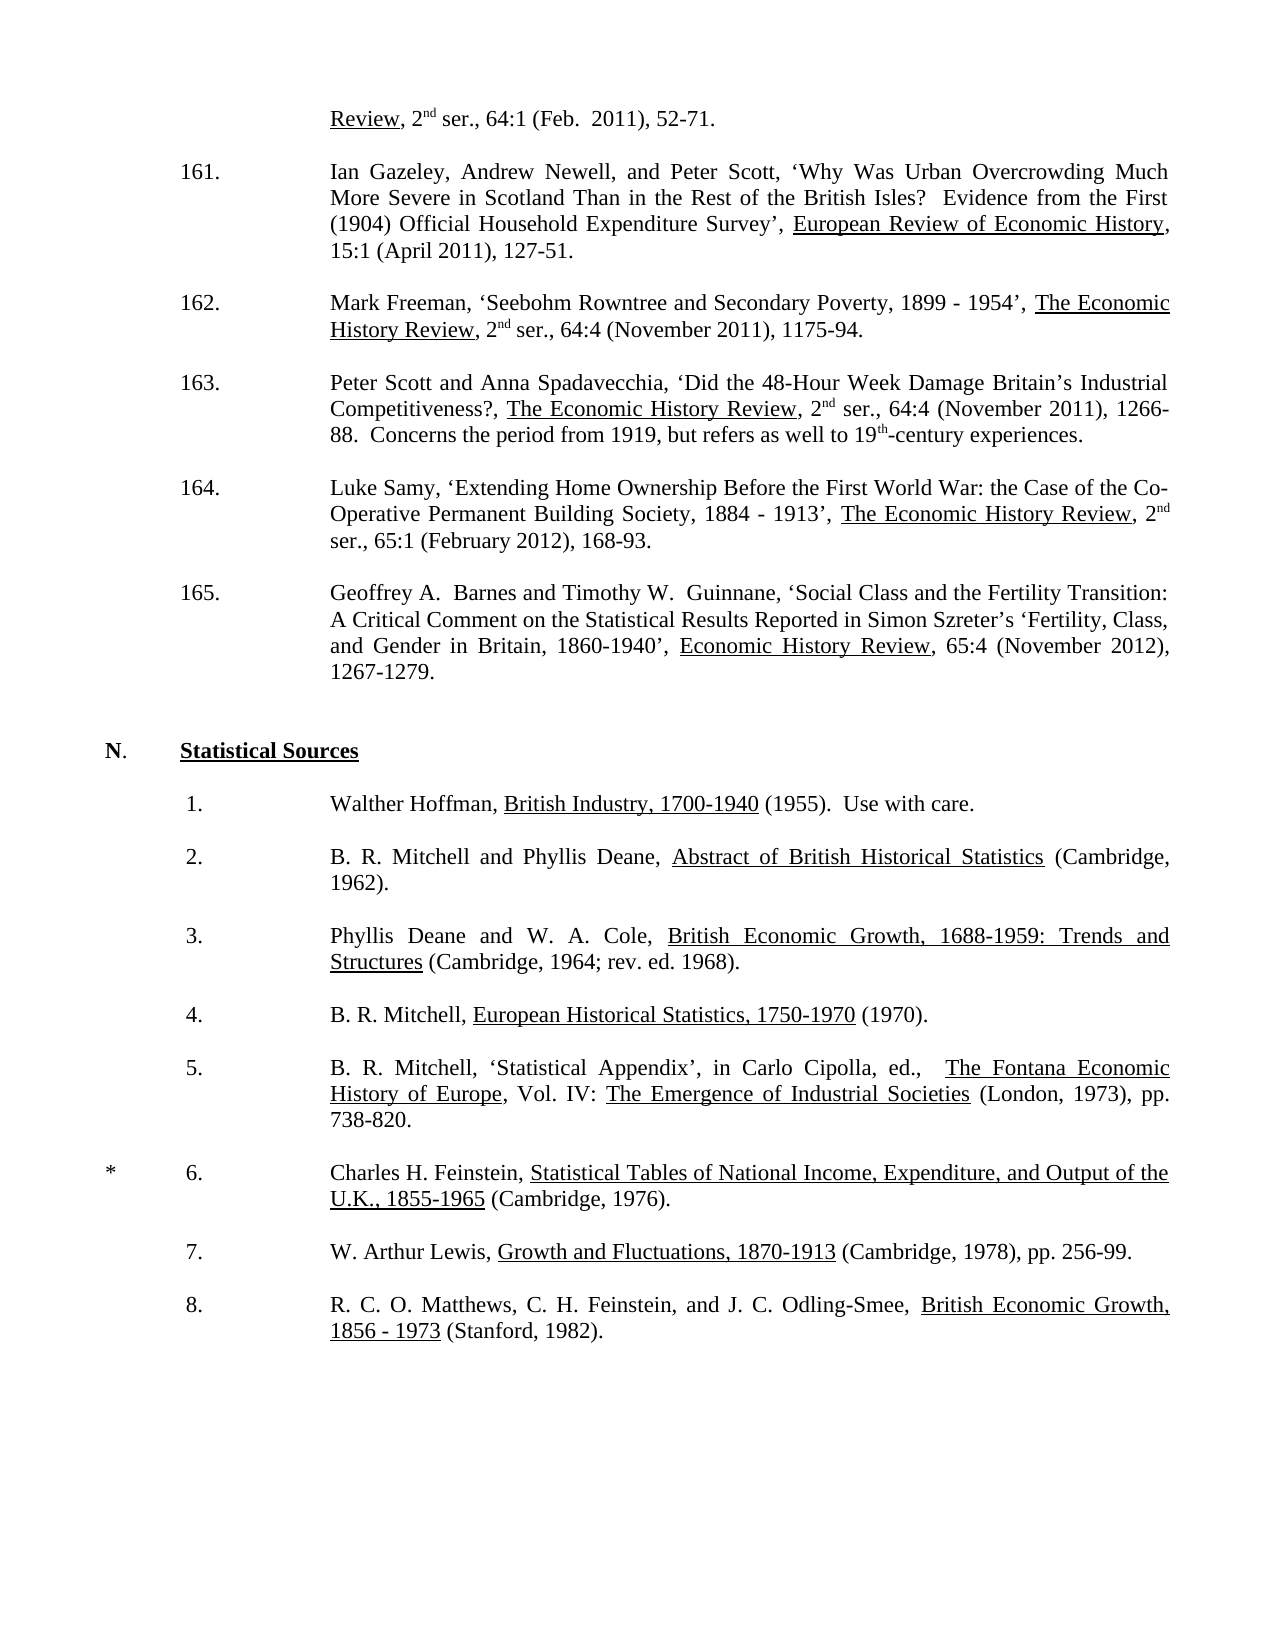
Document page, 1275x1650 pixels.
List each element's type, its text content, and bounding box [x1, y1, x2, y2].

text 163. Peter Scott and Anna Spadavecchia, ‘Did the 48-Hour Week Damage Britain’s Industrial Competitiveness?, The Economic History Review, 2nd ser., 64:4 (November 2011), 1266-88. Concerns the period from 1919, but refers as well to 19th-century experiences. [180, 368, 1170, 448]
text 161. Ian Gazeley, Andrew Newell, and Peter Scott, ‘Why Was Urban Overcrowding Much More Severe in Scotland Than in the Rest of the British Isles? Evidence from the First (1904) Official Household Expenditure Survey’, European Review of Economic History, 15:1 (April 2011), 127-51. [180, 158, 1170, 263]
text N. Statistical Sources [105, 737, 1170, 764]
text 162. Mark Freeman, ‘Seebohm Rowntree and Secondary Poverty, 1899 - 1954’, The Economic History Review, 2nd ser., 64:4 (November 2011), 1175-94. [180, 289, 1170, 342]
text 4. B. R. Mitchell, European Historical Statistics, 1750-1970 (1970). [180, 1001, 1170, 1027]
text 164. Luke Samy, ‘Extending Home Ownership Before the First World War: the Case of the Co-Operative Permanent Building Society, 1884 - 1913’, The Economic History Review, 2nd ser., 65:1 (February 2012), 168-93. [180, 474, 1170, 553]
text 7. W. Arthur Lewis, Growth and Fluctuations, 1870-1913 (Cambridge, 1978), pp. 256-99. [180, 1238, 1170, 1264]
text 5. B. R. Mitchell, ‘Statistical Appendix’, in Carlo Cipolla, ed., The Fontana Economic History of Europe, Vol. IV: The Emergence of Industrial Societies (London, 1973), pp. 738-820. [180, 1054, 1170, 1133]
text 165. Geoffrey A. Barnes and Timothy W. Guinnane, ‘Social Class and the Fertility Transition: A Critical Comment on the Statistical Results Reported in Simon Szreter’s ‘Fertility, Class, and Gender in Britain, 1860-1940’, Economic History Review, 65:4 (November 2012), 1267-1279. [180, 579, 1170, 685]
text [105, 105, 1170, 131]
text * 6. Charles H. Feinstein, Statistical Tables of National Income, Expenditure, and Output of the U.K., 1855-1965 (Cambridge, 1976). [105, 1159, 1170, 1212]
text 8. R. C. O. Matthews, C. H. Feinstein, and J. C. Odling-Smee, British Economic Growth, 1856 - 1973 (Stanford, 1982). [180, 1291, 1170, 1344]
text 3. Phyllis Deane and W. A. Cole, British Economic Growth, 1688-1959: Trends and Structures (Cambridge, 1964; rev. ed. 1968). [180, 922, 1170, 975]
text 1. Walther Hoffman, British Industry, 1700-1940 (1955). Use with care. [180, 790, 1170, 817]
text 2. B. R. Mitchell and Phyllis Deane, Abstract of British Historical Statistics (Cambridge, 1962). [180, 843, 1170, 896]
